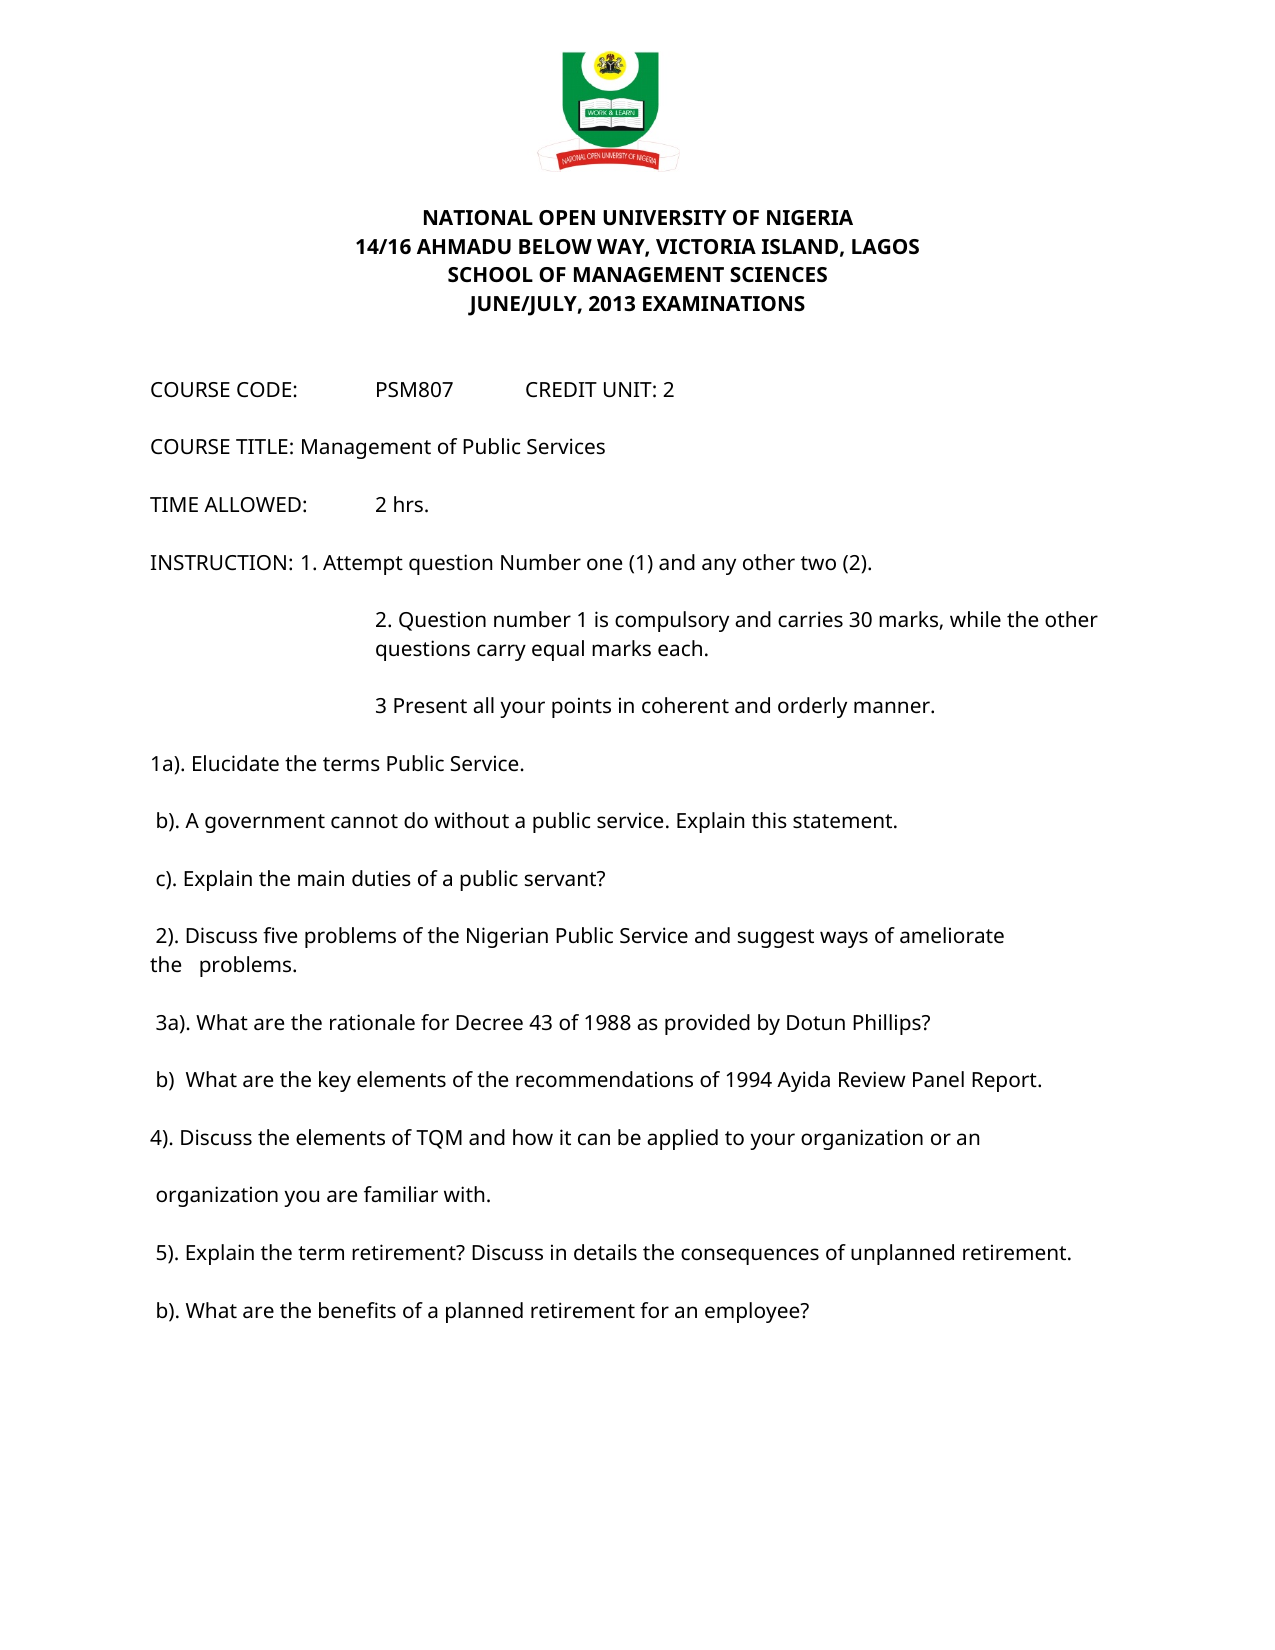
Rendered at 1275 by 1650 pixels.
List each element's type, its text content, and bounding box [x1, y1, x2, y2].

text COURSE CODE: PSM807 CREDIT UNIT: 2 [150, 375, 1125, 403]
text INSTRUCTION: 1. Attempt question Number one (1) and any other two (2). [150, 548, 1125, 576]
text organization you are familiar with. [150, 1181, 1125, 1209]
text 2. Question number 1 is compulsory and carries 30 marks, while the other questions carry equal marks each. [375, 605, 1125, 662]
text 3 Present all your points in coherent and orderly manner. [300, 691, 1125, 720]
text JUNE/JULY, 2013 EXAMINATIONS [150, 289, 1125, 317]
picture [523, 40, 680, 172]
text 3a). What are the rationale for Decree 43 of 1988 as provided by Dotun Phillips? [150, 1008, 1125, 1036]
text NATIONAL OPEN UNIVERSITY OF NIGERIA [150, 203, 1125, 232]
text b) What are the key elements of the recommendations of 1994 Ayida Review Panel Report. [150, 1065, 1125, 1094]
text 1a). Elucidate the terms Public Service. [150, 749, 1125, 777]
text c). Explain the main duties of a public servant? [150, 864, 1125, 892]
text SCHOOL OF MANAGEMENT SCIENCES [150, 260, 1125, 289]
text 5). Explain the term retirement? Discuss in details the consequences of unplanned retirement. [150, 1238, 1125, 1267]
text 14/16 AHMADU BELOW WAY, VICTORIA ISLAND, LAGOS [150, 232, 1125, 260]
text b). A government cannot do without a public service. Explain this statement. [150, 806, 1125, 835]
text b). What are the benefits of a planned retirement for an employee? [150, 1296, 1125, 1324]
text COURSE TITLE: Management of Public Services [150, 432, 1125, 461]
text TIME ALLOWED: 2 hrs. [150, 490, 1125, 518]
text 2). Discuss five problems of the Nigerian Public Service and suggest ways of ameliorate the problems. [150, 922, 1125, 978]
text 4). Discuss the elements of TQM and how it can be applied to your organization or an [150, 1123, 1125, 1151]
